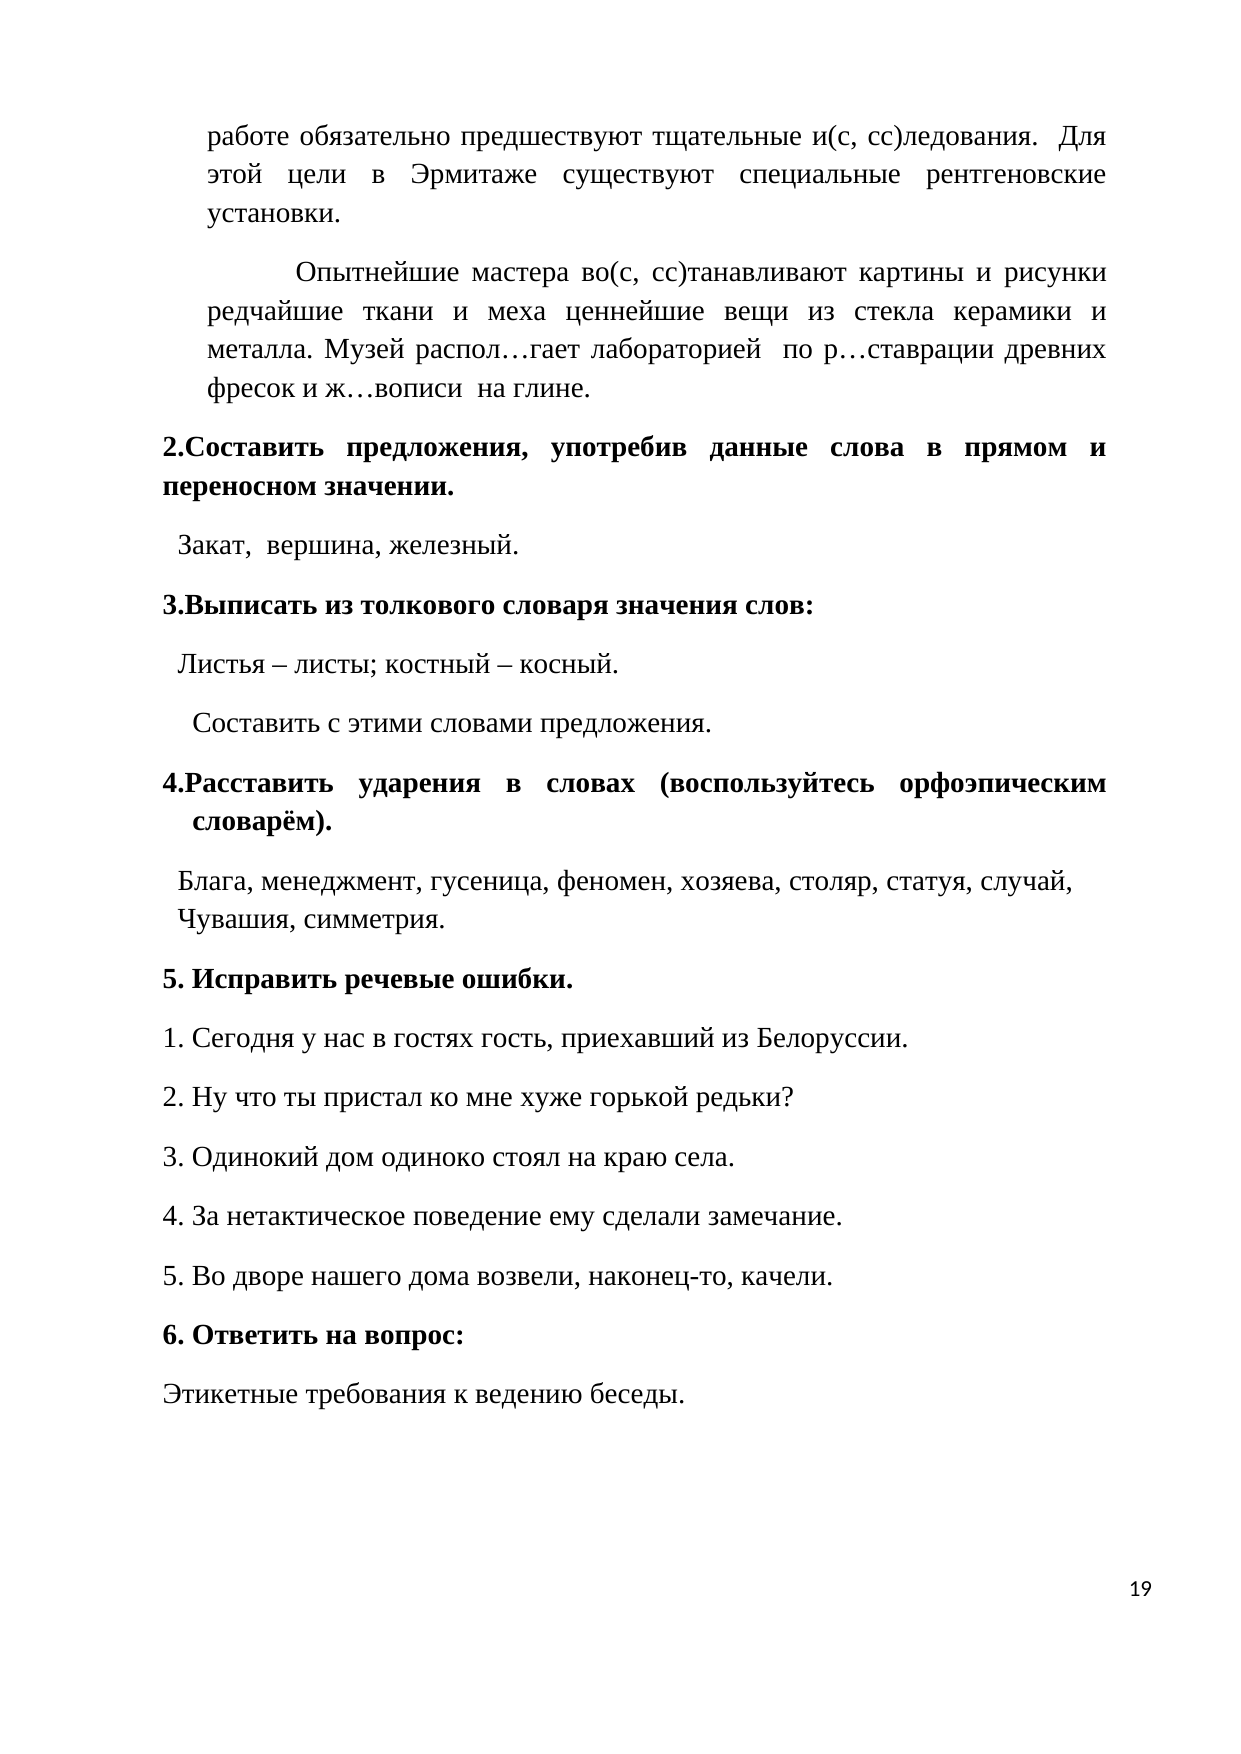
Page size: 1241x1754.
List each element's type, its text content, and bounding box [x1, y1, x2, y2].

text Закат, вершина, железный. [177, 527, 1152, 561]
text 2. Ну что ты пристал ко мне хуже горькой редьки? [162, 1079, 1107, 1113]
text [207, 118, 1107, 229]
text Листья – листы; костный – косный. [177, 646, 1152, 680]
text 1. Сегодня у нас в гостях гость, приехавший из Белоруссии. [162, 1020, 1107, 1054]
text Составить с этими словами предложения. [192, 706, 1107, 739]
text 6. Ответить на вопрос: [162, 1317, 1107, 1351]
text 5. Во дворе нашего дома возвели, наконец-то, качели. [162, 1258, 1152, 1291]
text 3.Выписать из толкового словаря значения слов: [162, 587, 1107, 620]
text Этикетные требования к ведению беседы. [162, 1376, 1152, 1410]
text 2.Составить предложения, употребив данные слова в прямом и переносном значении. [162, 429, 1107, 502]
text 5. Исправить речевые ошибки. [162, 961, 1107, 994]
text Блага, менеджмент, гусеница, феномен, хозяева, столяр, статуя, случай, Чувашия, симметрия. [177, 863, 1152, 935]
text 4. За нетактическое поведение ему сделали замечание. [162, 1198, 1152, 1232]
text 4.Расставить ударения в словах (воспользуйтесь орфоэпическим словарём). [162, 765, 1107, 837]
text 3. Одинокий дом одиноко стоял на краю села. [162, 1139, 1152, 1172]
text Опытнейшие мастера во(с, сс)танавливают картины и рисунки редчайшие ткани и меха ценнейшие вещи из стекла керамики и металла. Музей распол…гает лабораторией по р…ставрации древних фресок и ж…вописи на глине. [207, 254, 1107, 404]
